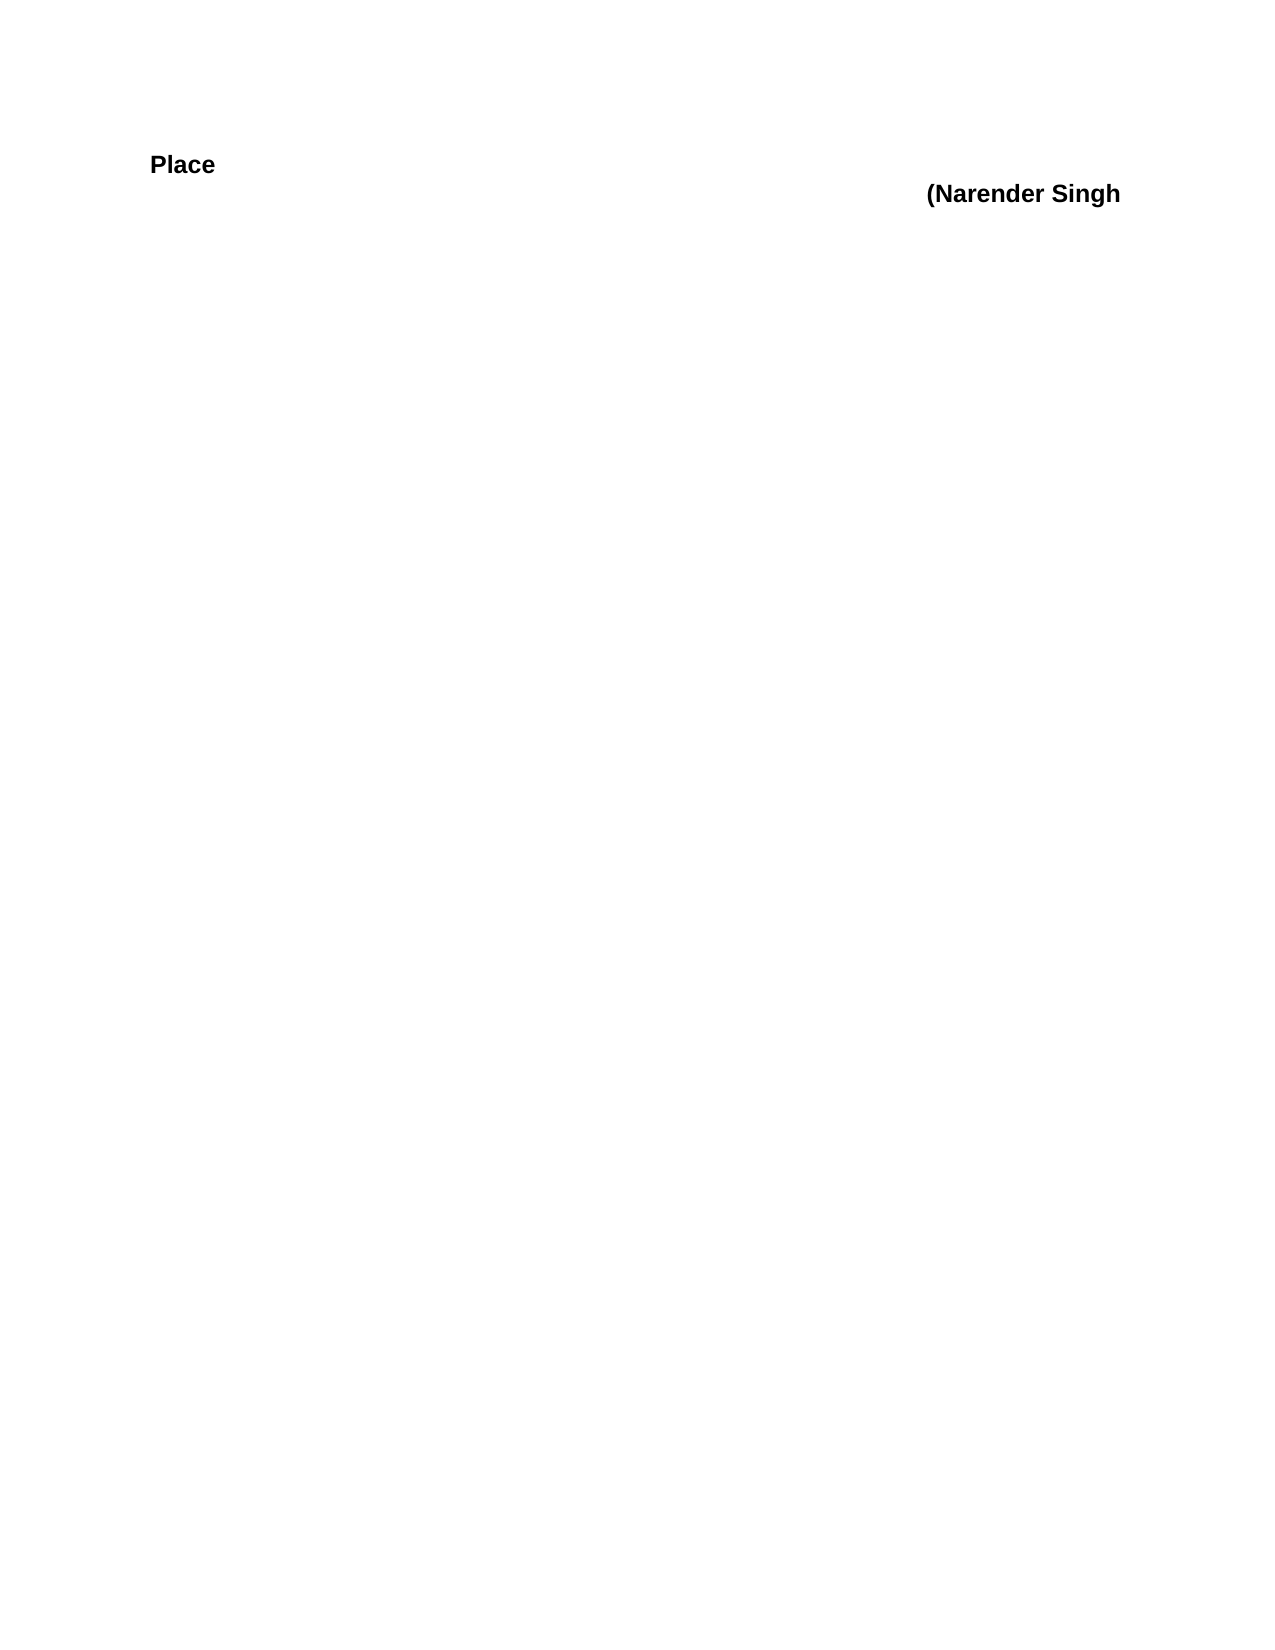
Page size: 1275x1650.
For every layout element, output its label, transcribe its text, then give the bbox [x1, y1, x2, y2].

text (Narender Singh [150, 179, 1125, 207]
text Place [150, 150, 1125, 179]
